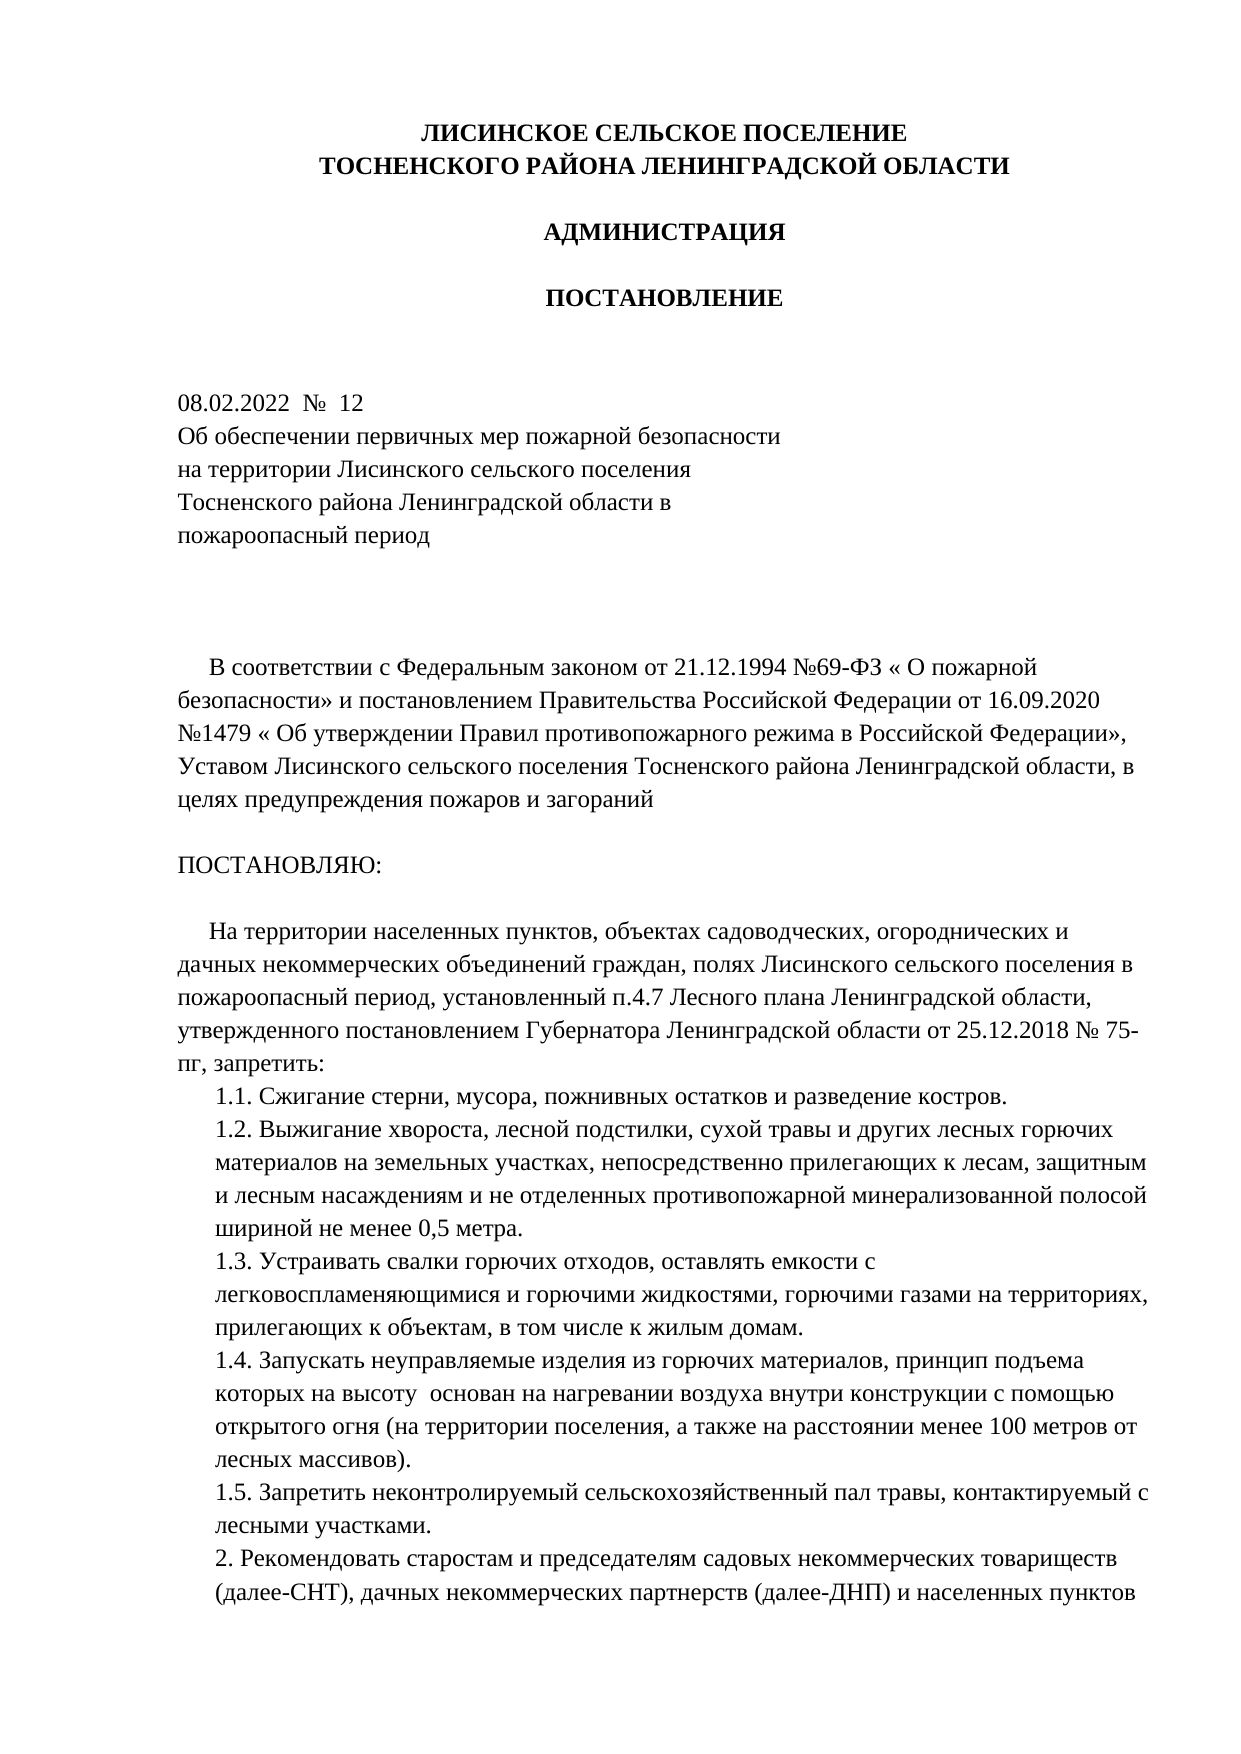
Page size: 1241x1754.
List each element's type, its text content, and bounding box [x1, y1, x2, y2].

text ЛИСИНСКОЕ СЕЛЬСКОЕ ПОСЕЛЕНИЕ [177, 118, 1152, 147]
text Тосненского района Ленинградской области в [177, 487, 1152, 516]
text ПОСТАНОВЛЯЮ: [177, 850, 1152, 879]
text 1.5. Запретить неконтролируемый сельскохозяйственный пал травы, контактируемый с лесными участками. [215, 1477, 1152, 1539]
text АДМИНИСТРАЦИЯ [177, 217, 1152, 246]
text 1.3. Устраивать свалки горючих отходов, оставлять емкости с легковоспламеняющимися и горючими жидкостями, горючими газами на территориях, прилегающих к объектам, в том числе к жилым домам. [215, 1246, 1152, 1341]
text ТОСНЕНСКОГО РАЙОНА ЛЕНИНГРАДСКОЙ ОБЛАСТИ [177, 151, 1152, 180]
text Об обеспечении первичных мер пожарной безопасности [177, 421, 1152, 449]
text 1.1. Сжигание стерни, мусора, пожнивных остатков и разведение костров. [215, 1081, 1152, 1110]
text В соответствии с Федеральным законом от 21.12.1994 №69-ФЗ « О пожарной безопасности» и постановлением Правительства Российской Федерации от 16.09.2020 №1479 « Об утверждении Правил противопожарного режима в Российской Федерации», Уставом Лисинского сельского поселения Тосненского района Ленинградской области, в целях предупреждения пожаров и загораний [177, 652, 1152, 813]
text ПОСТАНОВЛЕНИЕ [177, 283, 1152, 312]
text 1.4. Запускать неуправляемые изделия из горючих материалов, принцип подъема которых на высоту основан на нагревании воздуха внутри конструкции с помощью открытого огня (на территории поселения, а также на расстоянии менее 100 метров от лесных массивов). [215, 1345, 1152, 1473]
text 08.02.2022 № 12 [177, 388, 1152, 417]
text 1.2. Выжигание хвороста, лесной подстилки, сухой травы и других лесных горючих материалов на земельных участках, непосредственно прилегающих к лесам, защитным и лесным насаждениям и не отделенных противопожарной минерализованной полосой шириной не менее 0,5 метра. [215, 1114, 1152, 1242]
text пожароопасный период [177, 520, 1152, 549]
text На территории населенных пунктов, объектах садоводческих, огороднических и дачных некоммерческих объединений граждан, полях Лисинского сельского поселения в пожароопасный период, установленный п.4.7 Лесного плана Ленинградской области, утвержденного постановлением Губернатора Ленинградской области от 25.12.2018 № 75-пг, запретить: [177, 916, 1152, 1077]
text на территории Лисинского сельского поселения [177, 454, 1152, 483]
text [215, 1543, 1152, 1605]
